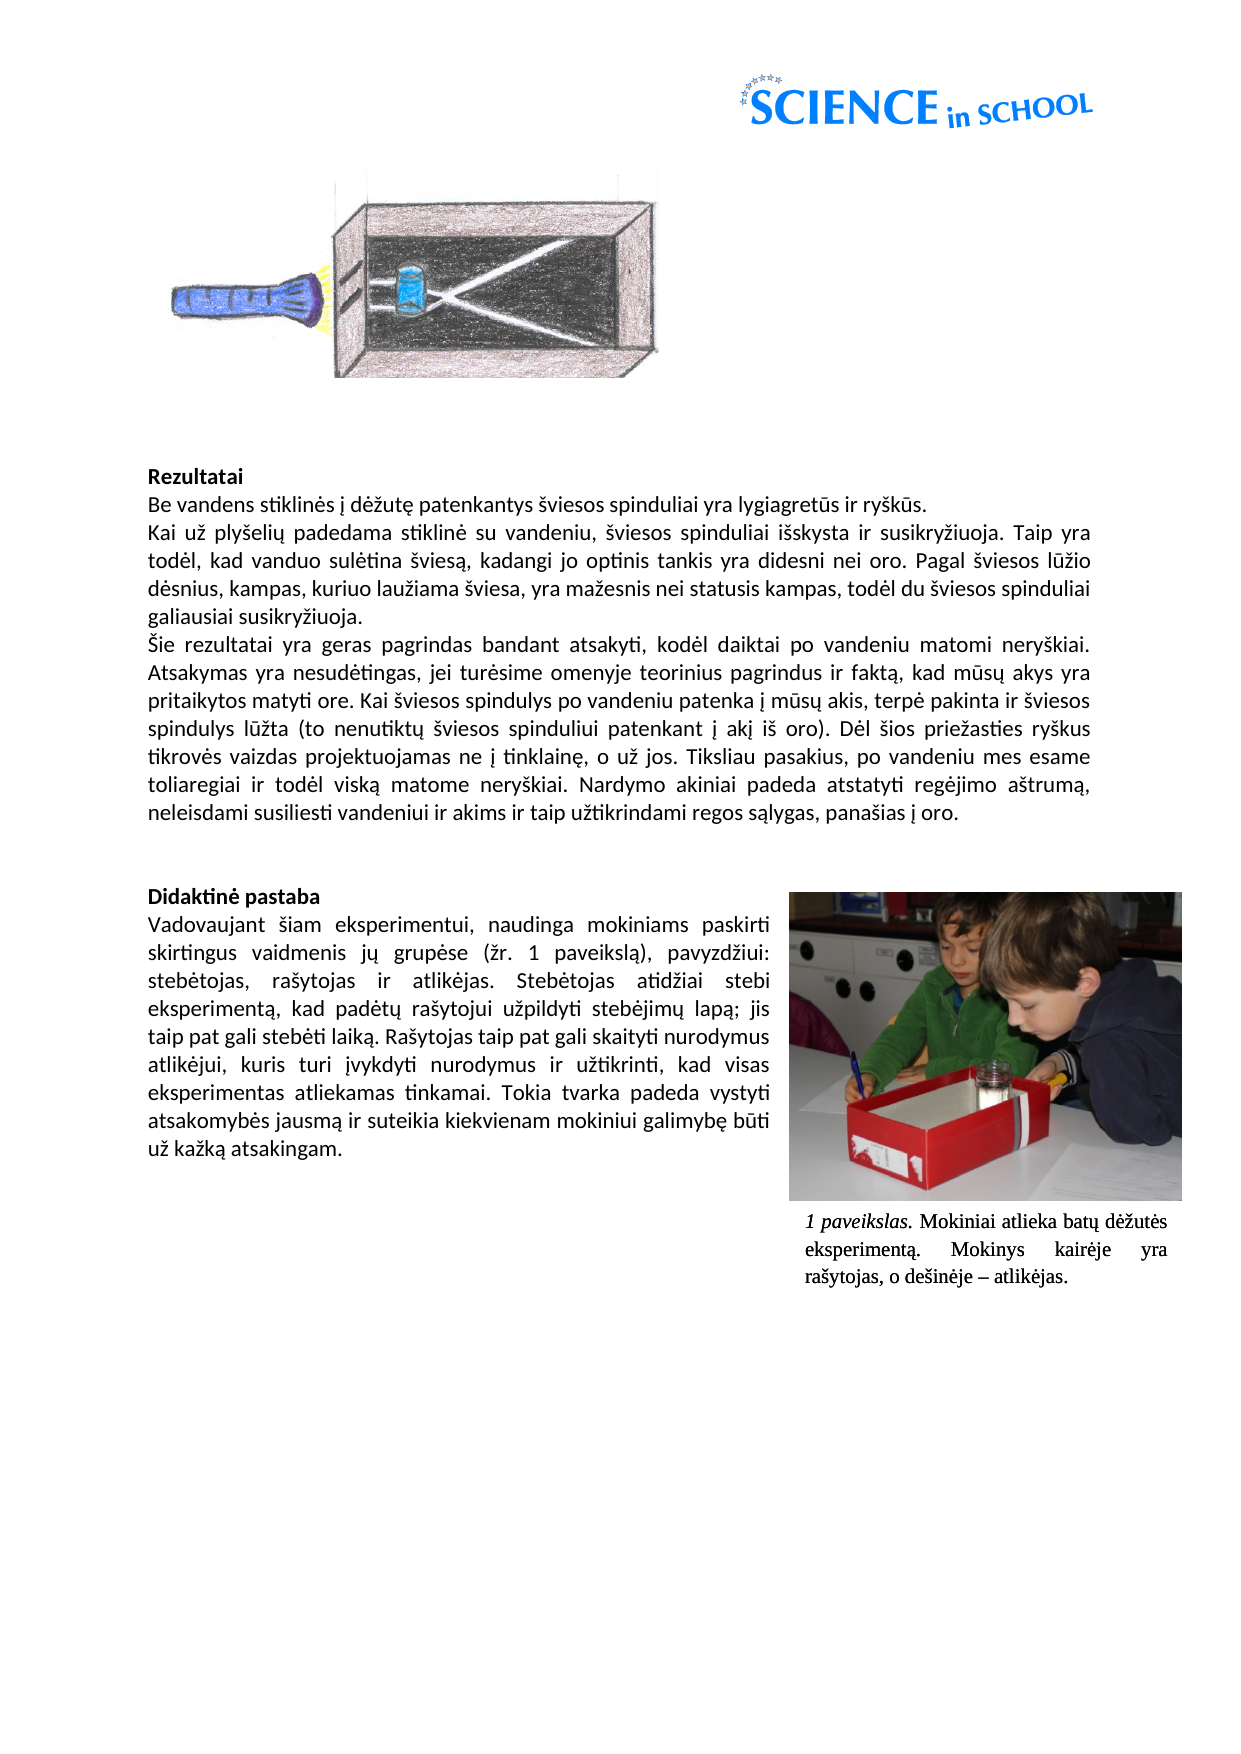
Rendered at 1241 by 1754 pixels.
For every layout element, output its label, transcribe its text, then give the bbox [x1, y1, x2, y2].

text Vadovaujant šiam eksperimentui, naudinga mokiniams paskirti skirtingus vaidmenis jų grupėse (žr. 1 paveikslą), pavyzdžiui: stebėtojas, rašytojas ir atlikėjas. Stebėtojas atidžiai stebi eksperimentą, kad padėtų rašytojui užpildyti stebėjimų lapą; jis taip pat gali stebėti laiką. Rašytojas taip pat gali skaityti nurodymus atlikėjui, kuris turi įvykdyti nurodymus ir užtikrinti, kad visas eksperimentas atliekamas tinkamai. Tokia tvarka padeda vystyti atsakomybės jausmą ir suteikia kiekvienam mokiniui galimybę būti už kažką atsakingam. [148, 910, 789, 1163]
picture [147, 156, 659, 378]
text Šie rezultatai yra geras pagrindas bandant atsakyti, kodėl daiktai po vandeniu matomi neryškiai. Atsakymas yra nesudėtingas, jei turėsime omenyje teorinius pagrindus ir faktą, kad mūsų akys yra pritaikytos matyti ore. Kai šviesos spindulys po vandeniu patenka į mūsų akis, terpė pakinta ir šviesos spindulys lūžta (to nenutiktų šviesos spinduliui patenkant į akį iš oro). Dėl šios priežasties ryškus tikrovės vaizdas projektuojamas ne į tinklainę, o už jos. Tiksliau pasakius, po vandeniu mes esame toliaregiai ir todėl viską matome neryškiai. Nardymo akiniai padeda atstatyti regėjimo aštrumą, neleisdami susiliesti vandeniui ir akims ir taip užtikrindami regos sąlygas, panašias į oro. [148, 630, 1093, 826]
text Kai už plyšelių padedama stiklinė su vandeniu, šviesos spinduliai išskysta ir susikryžiuoja. Taip yra todėl, kad vanduo sulėtina šviesą, kadangi jo optinis tankis yra didesni nei oro. Pagal šviesos lūžio dėsnius, kampas, kuriuo laužiama šviesa, yra mažesnis nei statusis kampas, todėl du šviesos spinduliai galiausiai susikryžiuoja. [148, 518, 1093, 630]
text Rezultatai [148, 462, 1093, 490]
picture [789, 892, 1182, 1201]
text Didaktinė pastaba [148, 882, 1093, 910]
text Be vandens stiklinės į dėžutę patenkantys šviesos spinduliai yra lygiagretūs ir ryškūs. [148, 490, 1093, 518]
